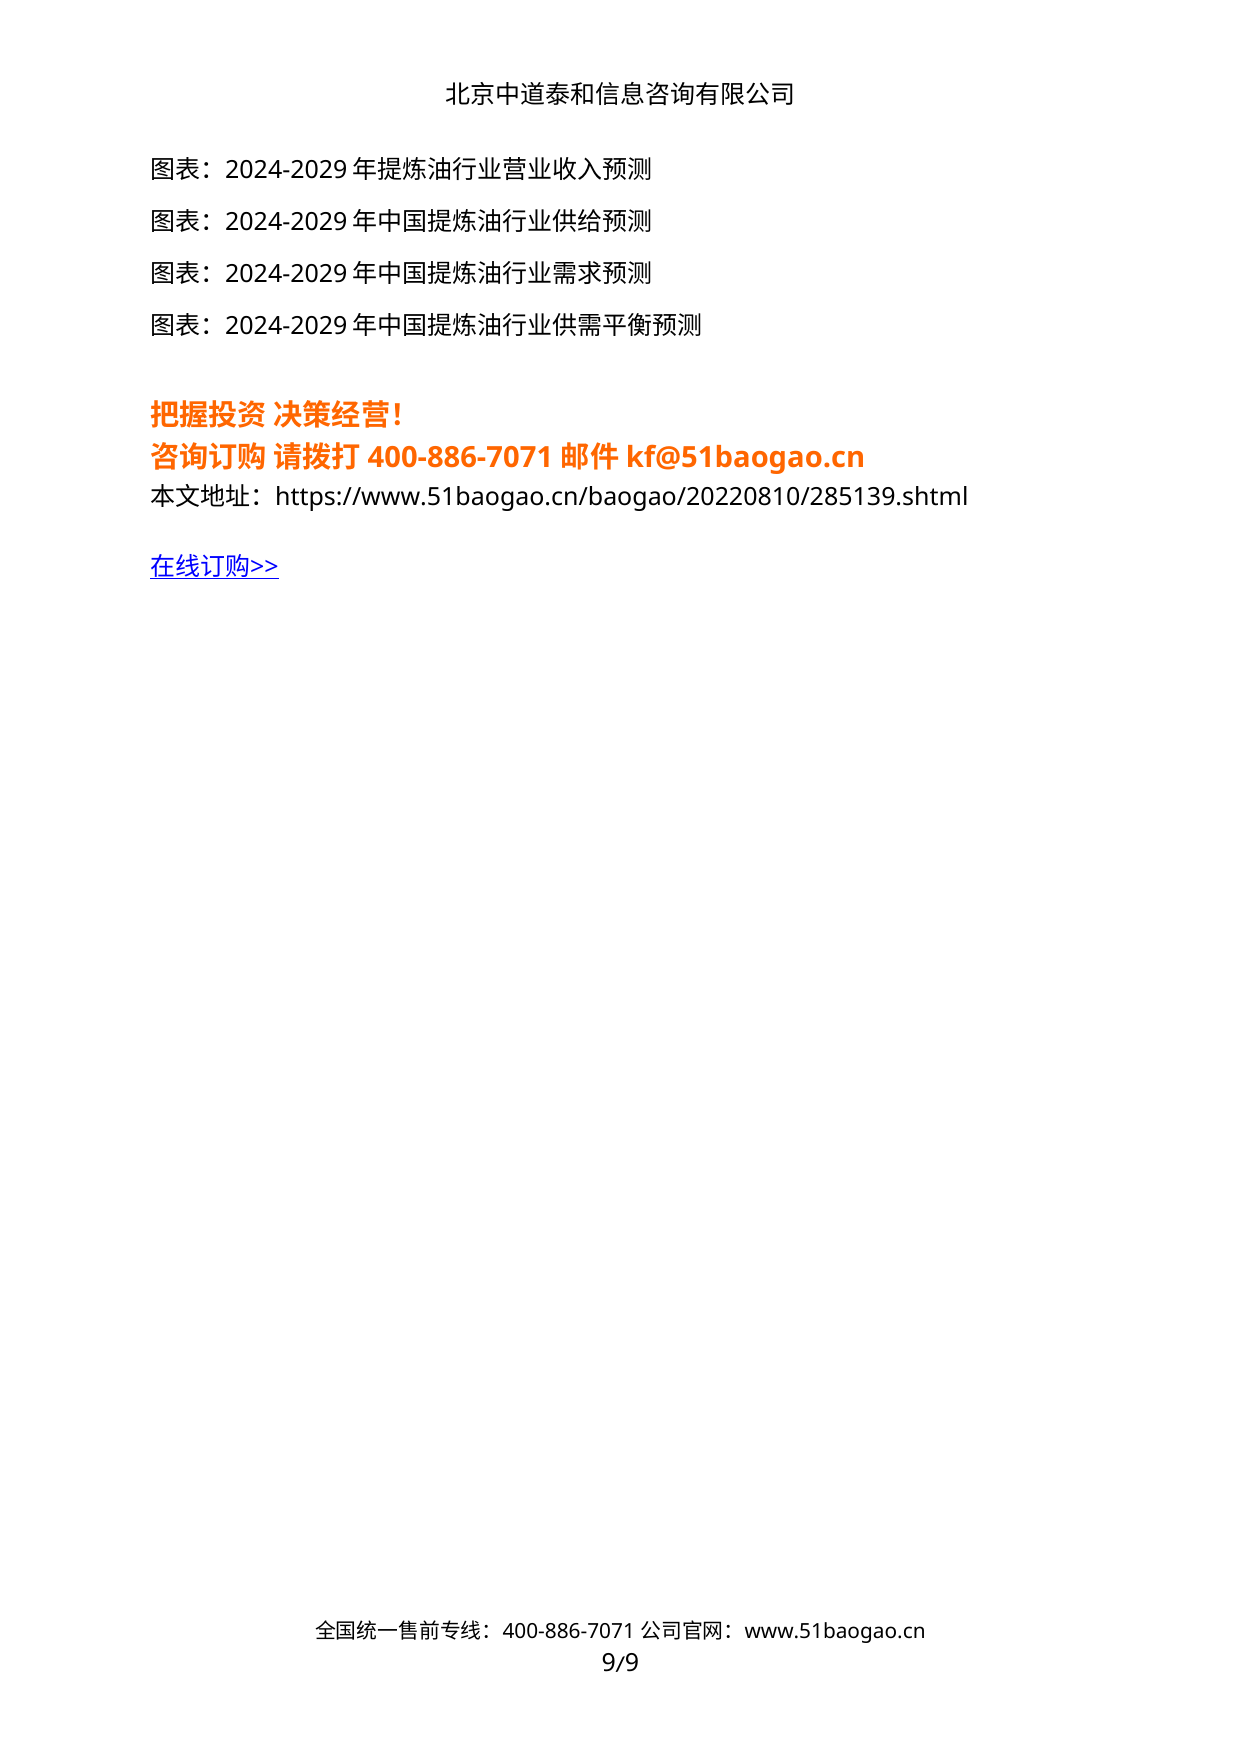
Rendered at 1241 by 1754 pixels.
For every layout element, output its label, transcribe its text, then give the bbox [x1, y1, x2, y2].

text 在线订购>> [150, 512, 1090, 583]
text 图表：2024-2029年中国提炼油行业供给预测 [150, 202, 1090, 238]
text 图表：2024-2029年提炼油行业营业收入预测 [150, 150, 1090, 186]
text 把握投资 决策经营！咨询订购 请拨打 400-886-7071 邮件 kf@51baogao.cn本文地址：https://www.51baogao.cn/baogao/20220810/285139.shtml [150, 357, 1090, 512]
text 图表：2024-2029年中国提炼油行业供需平衡预测 [150, 306, 1090, 342]
text 图表：2024-2029年中国提炼油行业需求预测 [150, 254, 1090, 290]
